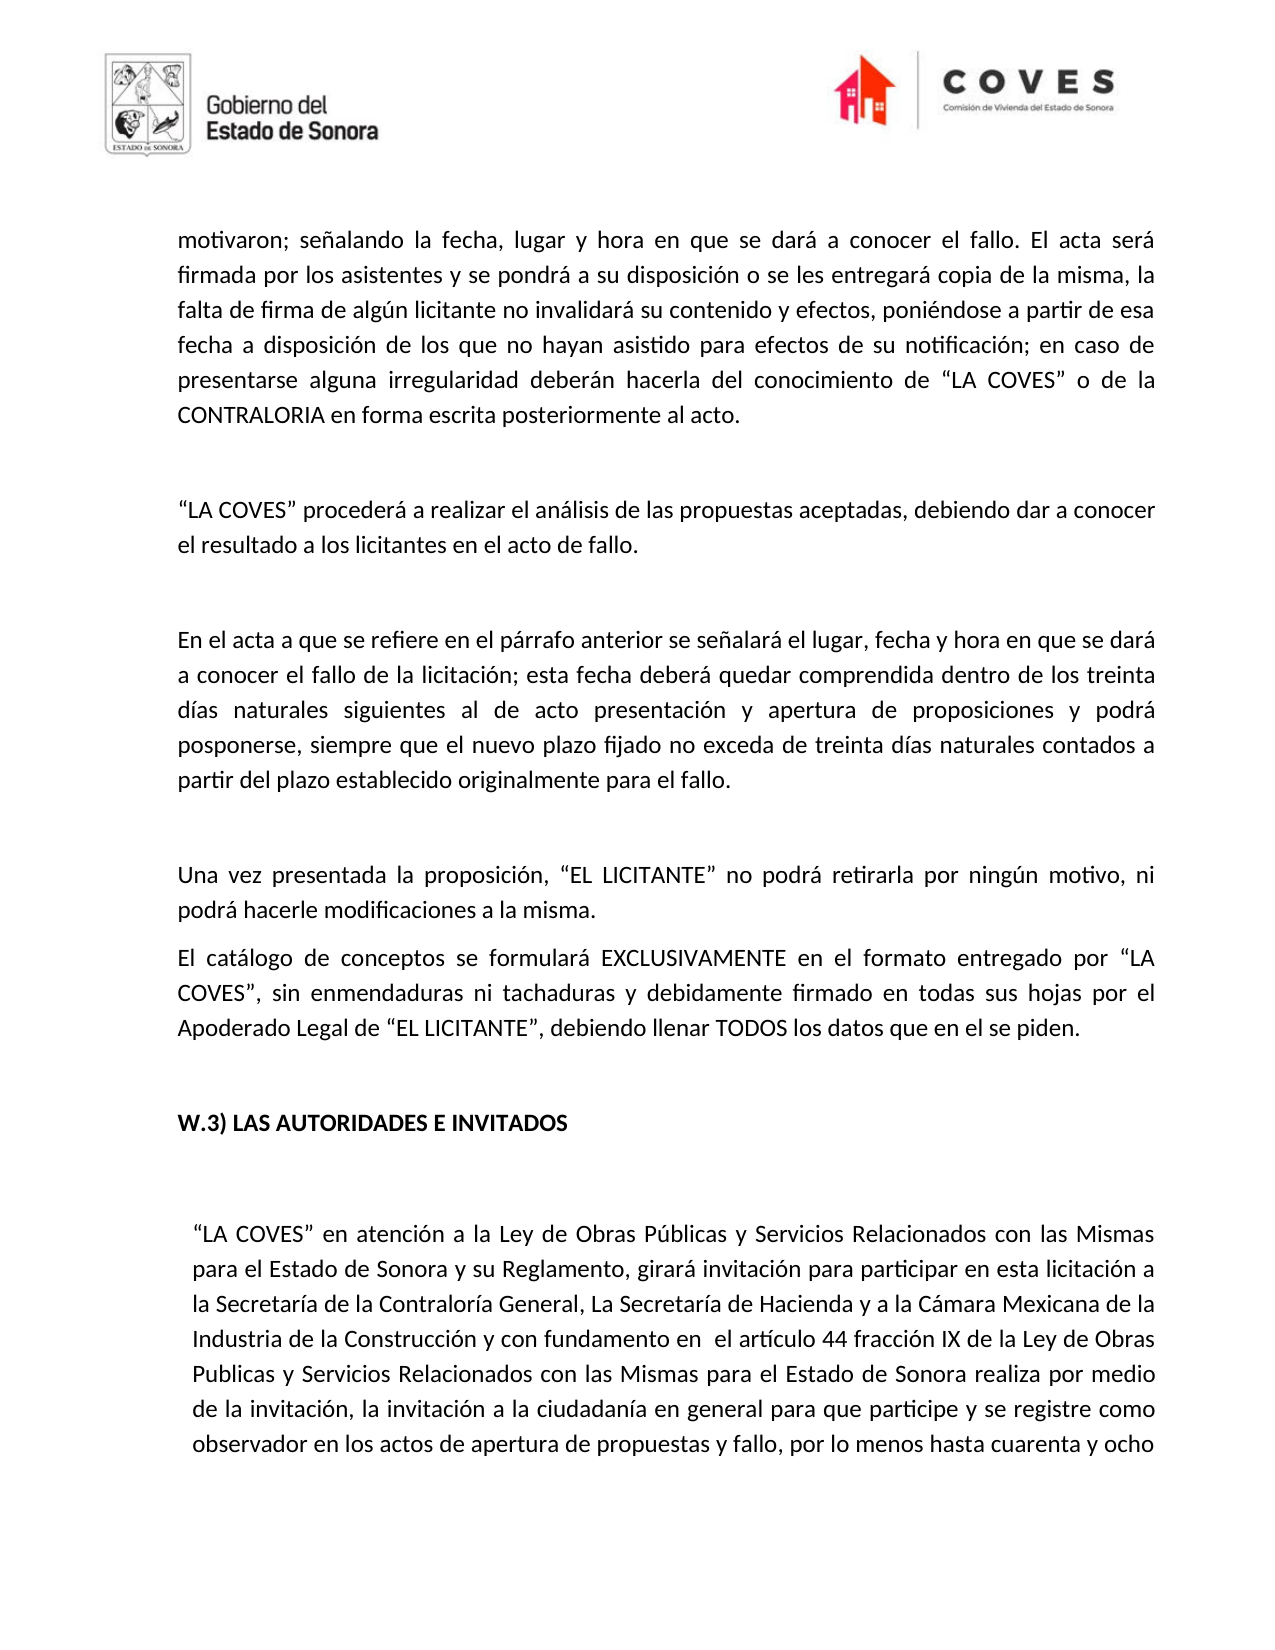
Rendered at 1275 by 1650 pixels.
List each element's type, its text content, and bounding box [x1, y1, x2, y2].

text W.3) LAS AUTORIDADES E INVITADOS [177, 1107, 1157, 1137]
text En el acta a que se refiere en el párrafo anterior se señalará el lugar, fecha y hora en que se dará a conocer el fallo de la licitación; esta fecha deberá quedar comprendida dentro de los treinta días naturales siguientes al de acto presentación y apertura de proposiciones y podrá posponerse, siempre que el nuevo plazo fijado no exceda de treinta días naturales contados a partir del plazo establecido originalmente para el fallo. [177, 624, 1157, 795]
picture [790, 31, 1157, 149]
picture [98, 48, 385, 161]
text El catálogo de conceptos se formulará EXCLUSIVAMENTE en el formato entregado por “LA COVES”, sin enmendaduras ni tachaduras y debidamente firmado en todas sus hojas por el Apoderado Legal de “EL LICITANTE”, debiendo llenar TODOS los datos que en el se piden. [177, 942, 1157, 1042]
text Una vez presentada la proposición, “EL LICITANTE” no podrá retirarla por ningún motivo, ni podrá hacerle modificaciones a la misma. [177, 859, 1157, 925]
text “LA COVES” procederá a realizar el análisis de las propuestas aceptadas, debiendo dar a conocer el resultado a los licitantes en el acto de fallo. [177, 494, 1157, 560]
